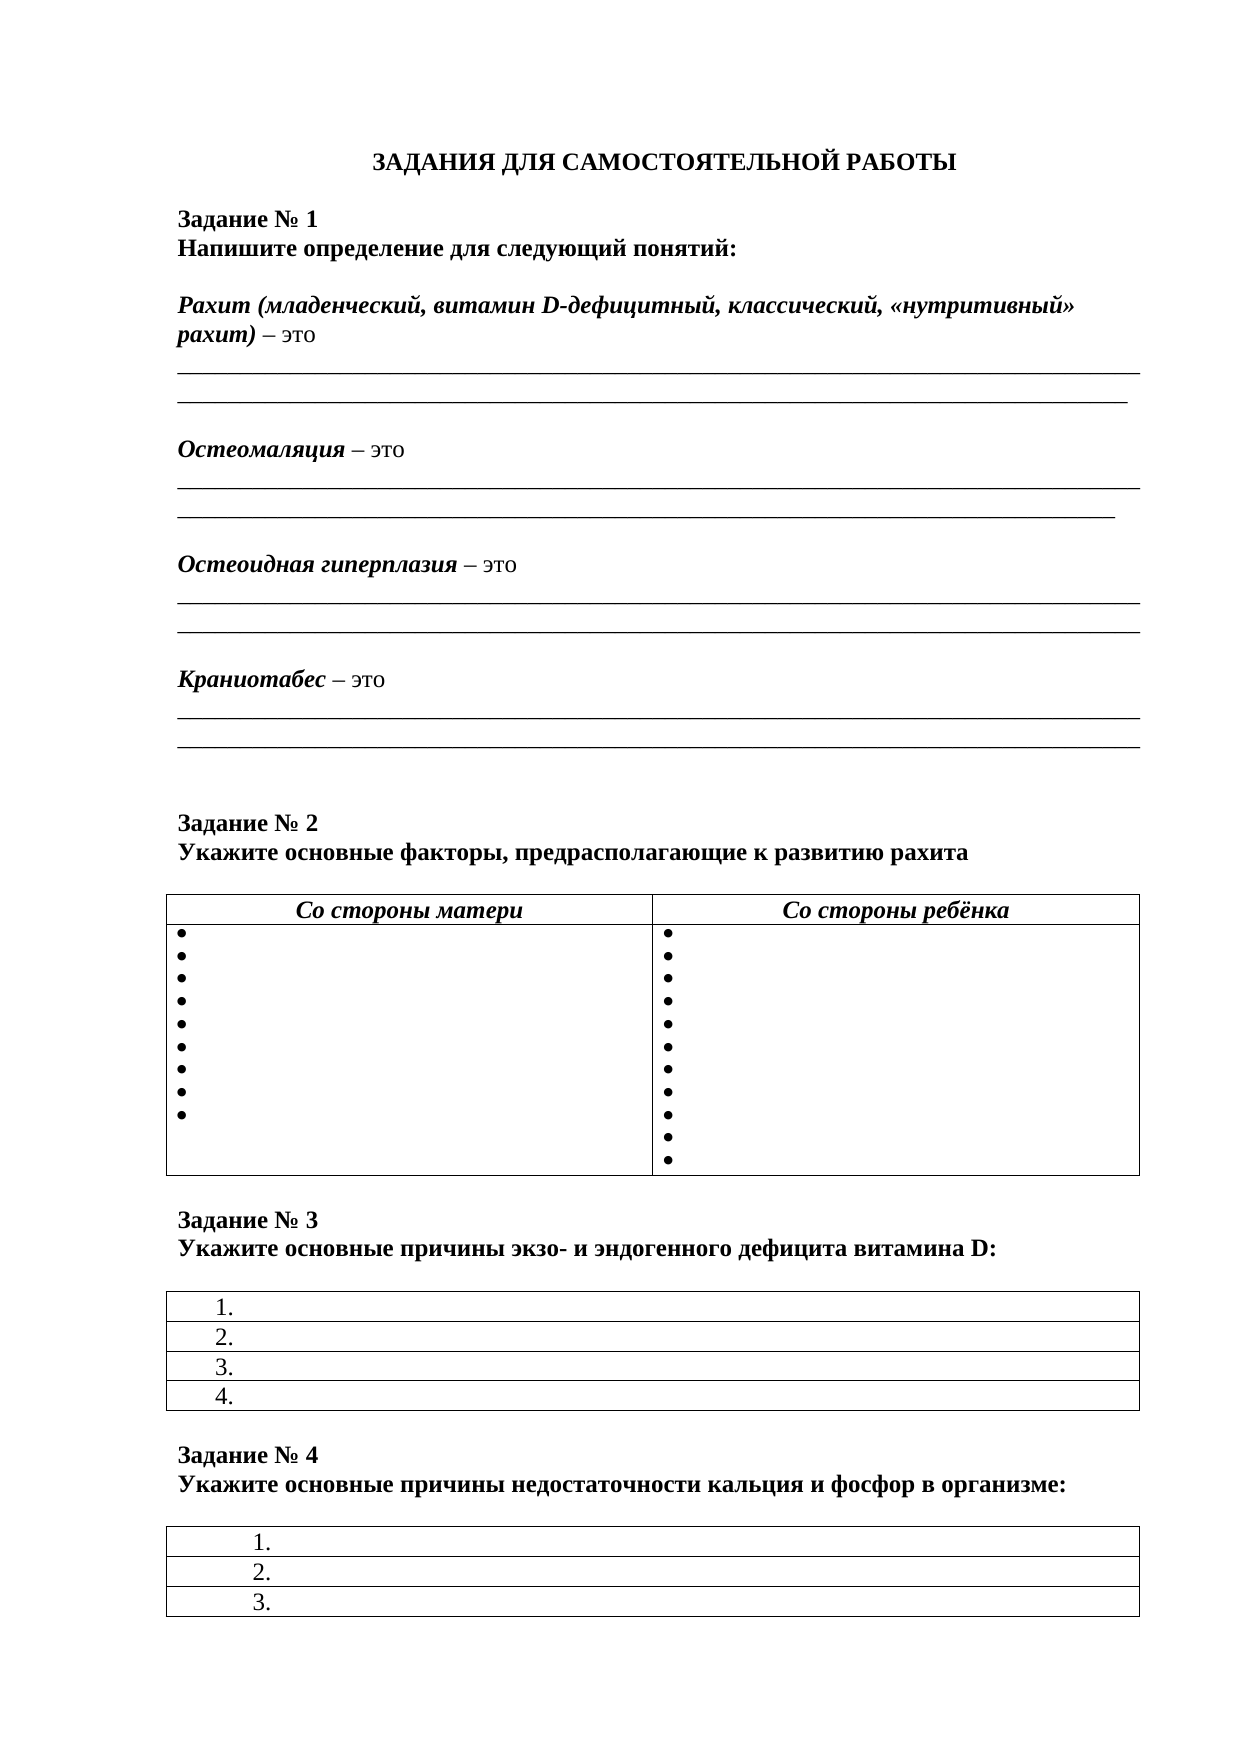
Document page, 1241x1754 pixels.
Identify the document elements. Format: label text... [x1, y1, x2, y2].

text Укажите основные причины экзо- и эндогенного дефицита витамина D: [177, 1233, 1152, 1262]
table_cell [167, 1322, 1139, 1351]
table_cell [167, 925, 652, 1175]
text Укажите основные факторы, предрасполагающие к развитию рахита [177, 837, 1152, 866]
text Напишите определение для следующий понятий: [177, 233, 1152, 262]
text Задание № 1 [177, 204, 1152, 233]
text Укажите основные причины недостаточности кальция и фосфор в организме: [177, 1469, 1152, 1497]
text Задание № 3 [177, 1205, 1152, 1233]
text Рахит (младенческий, витамин D-дефицитный, классический, «нутритивный» рахит) – это _________________________________________________________________________________________________________________________________________________________ [177, 291, 1152, 406]
table_cell [167, 1557, 1139, 1586]
text ЗАДАНИЯ ДЛЯ САМОСТОЯТЕЛЬНОЙ РАБОТЫ [177, 147, 1152, 176]
text Задание № 2 [177, 808, 1152, 837]
text Задание № 4 [177, 1440, 1152, 1469]
text Краниотабес – это __________________________________________________________________________________________________________________________________________________________ [177, 664, 1152, 751]
table_cell [167, 1587, 1139, 1616]
table_cell [167, 1381, 1139, 1410]
table_cell [653, 925, 1139, 1175]
text Остеоидная гиперплазия – это __________________________________________________________________________________________________________________________________________________________ [177, 549, 1152, 636]
table_header [167, 1527, 1139, 1556]
text Остеомаляция – это ________________________________________________________________________________________________________________________________________________________ [177, 434, 1152, 521]
table_cell [167, 1352, 1139, 1380]
table_header Со стороны ребёнка [653, 895, 1139, 924]
table_header [167, 1292, 1139, 1321]
table_header Со стороны матери [167, 895, 652, 924]
